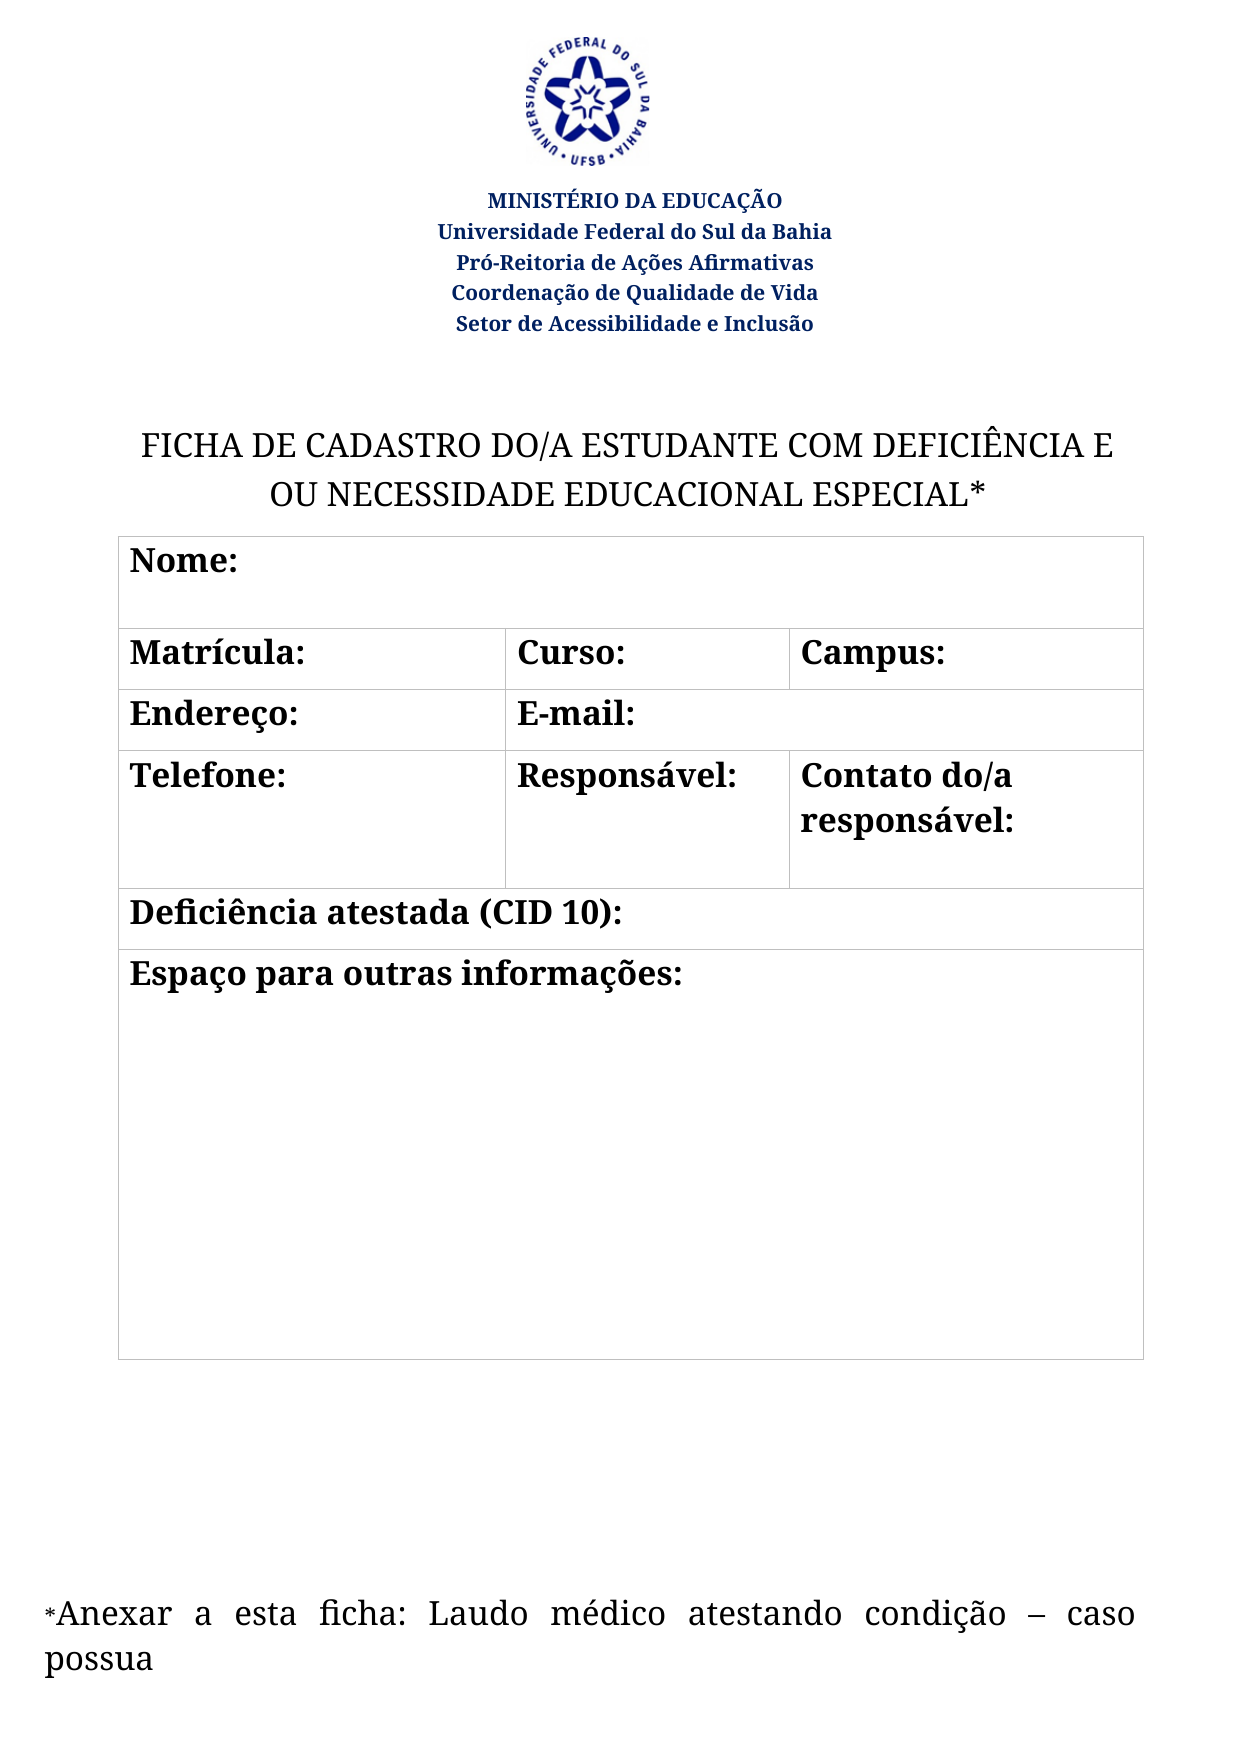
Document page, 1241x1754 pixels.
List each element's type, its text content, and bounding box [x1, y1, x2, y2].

text FICHA DE CADASTRO DO/A ESTUDANTE COM DEFICIÊNCIA E OU NECESSIDADE EDUCACIONAL ESPECIAL* [118, 421, 1137, 516]
table_cell Matrícula: [119, 629, 505, 689]
table_cell E-mail: [506, 690, 1143, 750]
table_cell Telefone: [119, 751, 505, 888]
picture [526, 37, 650, 166]
table_header Nome: [119, 537, 1143, 628]
table_cell Campus: [790, 629, 1143, 689]
table_cell Espaço para outras informações: [119, 950, 1143, 1359]
table_cell Contato do/a responsável: [790, 751, 1143, 888]
table_cell Responsável: [506, 751, 789, 888]
table_cell Endereço: [119, 690, 505, 750]
table_cell Curso: [506, 629, 789, 689]
table_cell Deficiência atestada (CID 10): [119, 889, 1143, 949]
